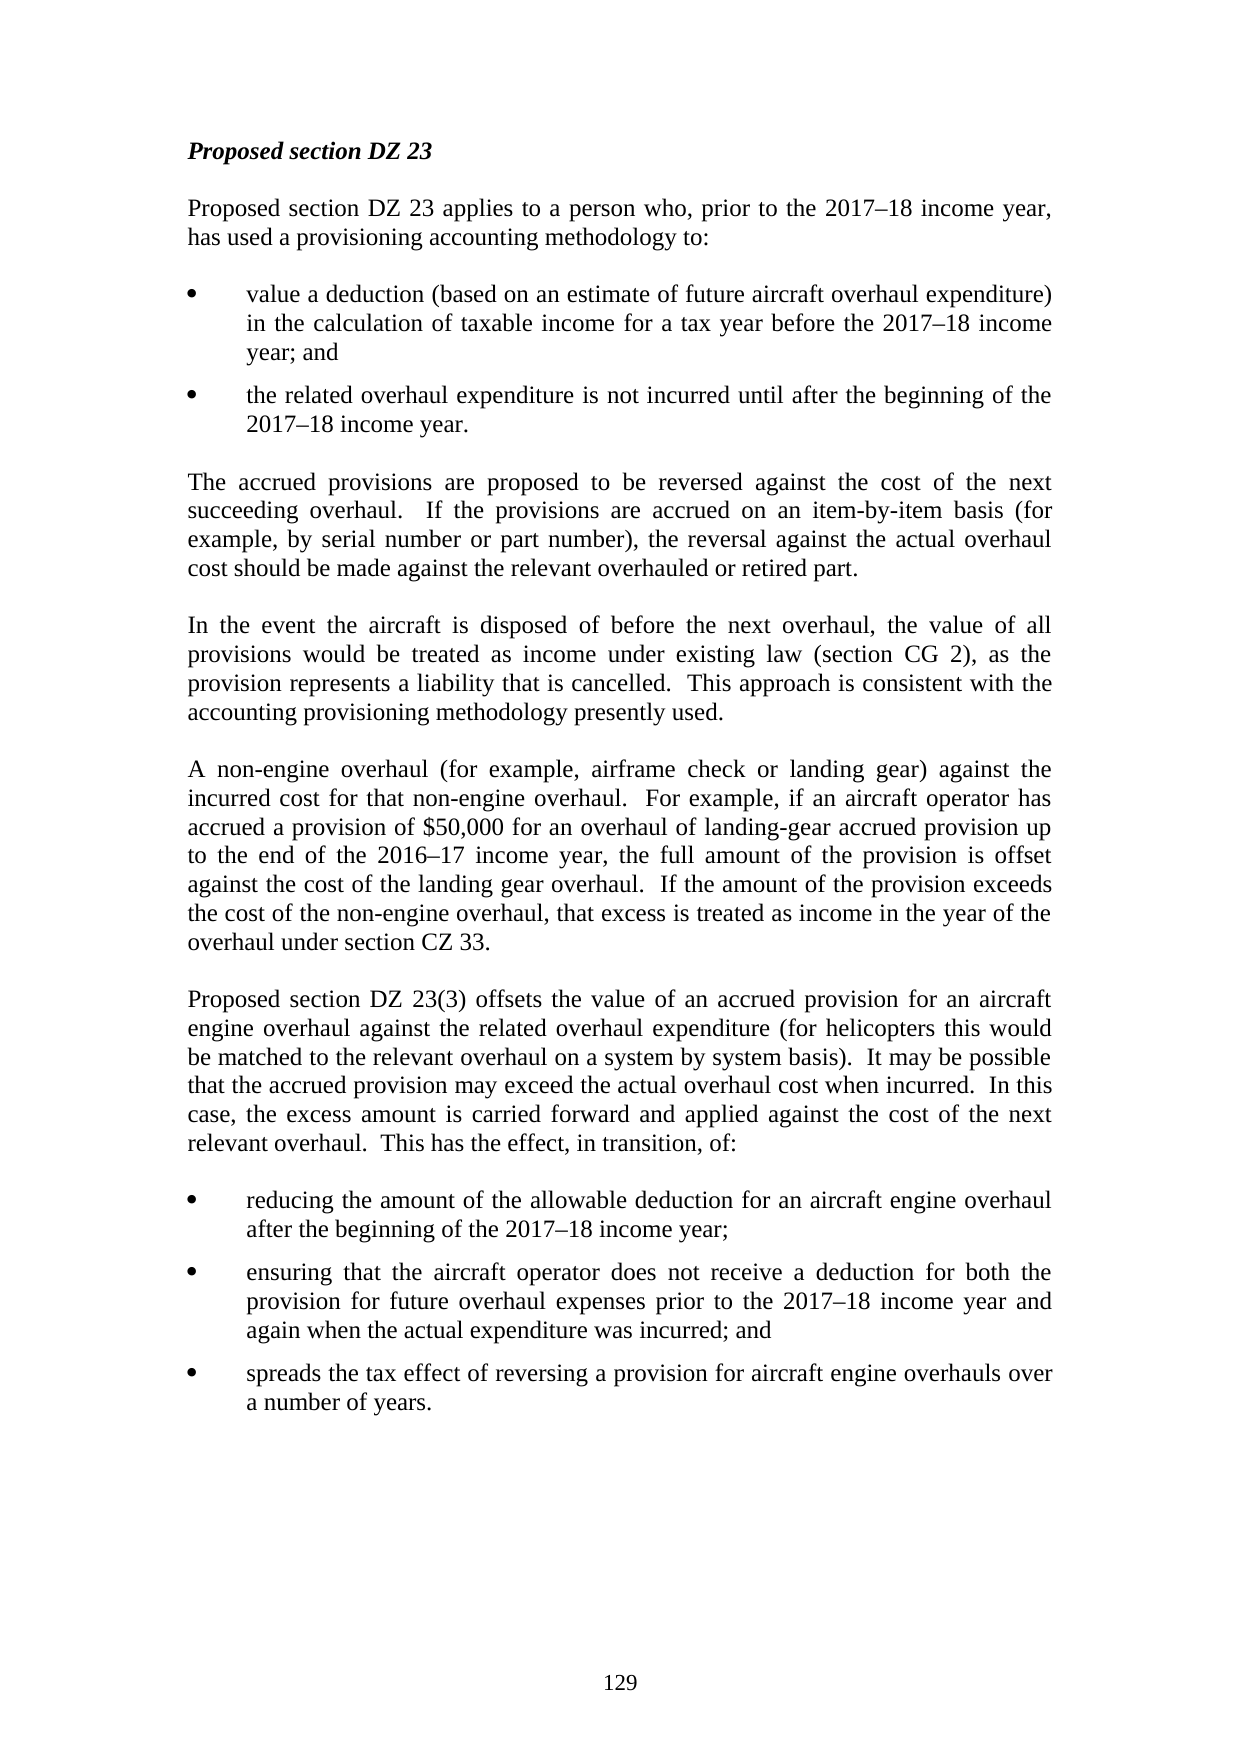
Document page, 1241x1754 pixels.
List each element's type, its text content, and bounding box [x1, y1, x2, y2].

text The accrued provisions are proposed to be reversed against the cost of the next succeeding overhaul. If the provisions are accrued on an item-by-item basis (for example, by serial number or part number), the reversal against the actual overhaul cost should be made against the relevant overhauled or retired part. [187, 467, 1053, 582]
text ensuring that the aircraft operator does not receive a deduction for both the provision for future overhaul expenses prior to the 2017–18 income year and again when the actual expenditure was incurred; and [187, 1257, 1053, 1344]
text Proposed section DZ 23 applies to a person who, prior to the 2017–18 income year, has used a provisioning accounting methodology to: [187, 193, 1053, 251]
text Proposed section DZ 23(3) offsets the value of an accrued provision for an aircraft engine overhaul against the related overhaul expenditure (for helicopters this would be matched to the relevant overhaul on a system by system basis). It may be possible that the accrued provision may exceed the actual overhaul cost when incurred. In this case, the excess amount is carried forward and applied against the cost of the next relevant overhaul. This has the effect, in transition, of: [187, 984, 1053, 1157]
text In the event the aircraft is disposed of before the next overhaul, the value of all provisions would be treated as income under existing law (section CG 2), as the provision represents a liability that is cancelled. This approach is consistent with the accounting provisioning methodology presently used. [187, 610, 1053, 725]
text value a deduction (based on an estimate of future aircraft overhaul expenditure) in the calculation of taxable income for a tax year before the 2017–18 income year; and [187, 279, 1053, 366]
text spreads the tax effect of reversing a provision for aircraft engine overhauls over a number of years. [187, 1358, 1053, 1416]
text Proposed section DZ 23 [187, 136, 1053, 164]
text reducing the amount of the allowable deduction for an aircraft engine overhaul after the beginning of the 2017–18 income year; [187, 1185, 1053, 1243]
text the related overhaul expenditure is not incurred until after the beginning of the 2017–18 income year. [187, 380, 1053, 438]
text A non-engine overhaul (for example, airframe check or landing gear) against the incurred cost for that non-engine overhaul. For example, if an aircraft operator has accrued a provision of $50,000 for an overhaul of landing-gear accrued provision up to the end of the 2016–17 income year, the full amount of the provision is offset against the cost of the landing gear overhaul. If the amount of the provision exceeds the cost of the non-engine overhaul, that excess is treated as income in the year of the overhaul under section CZ 33. [187, 754, 1053, 955]
